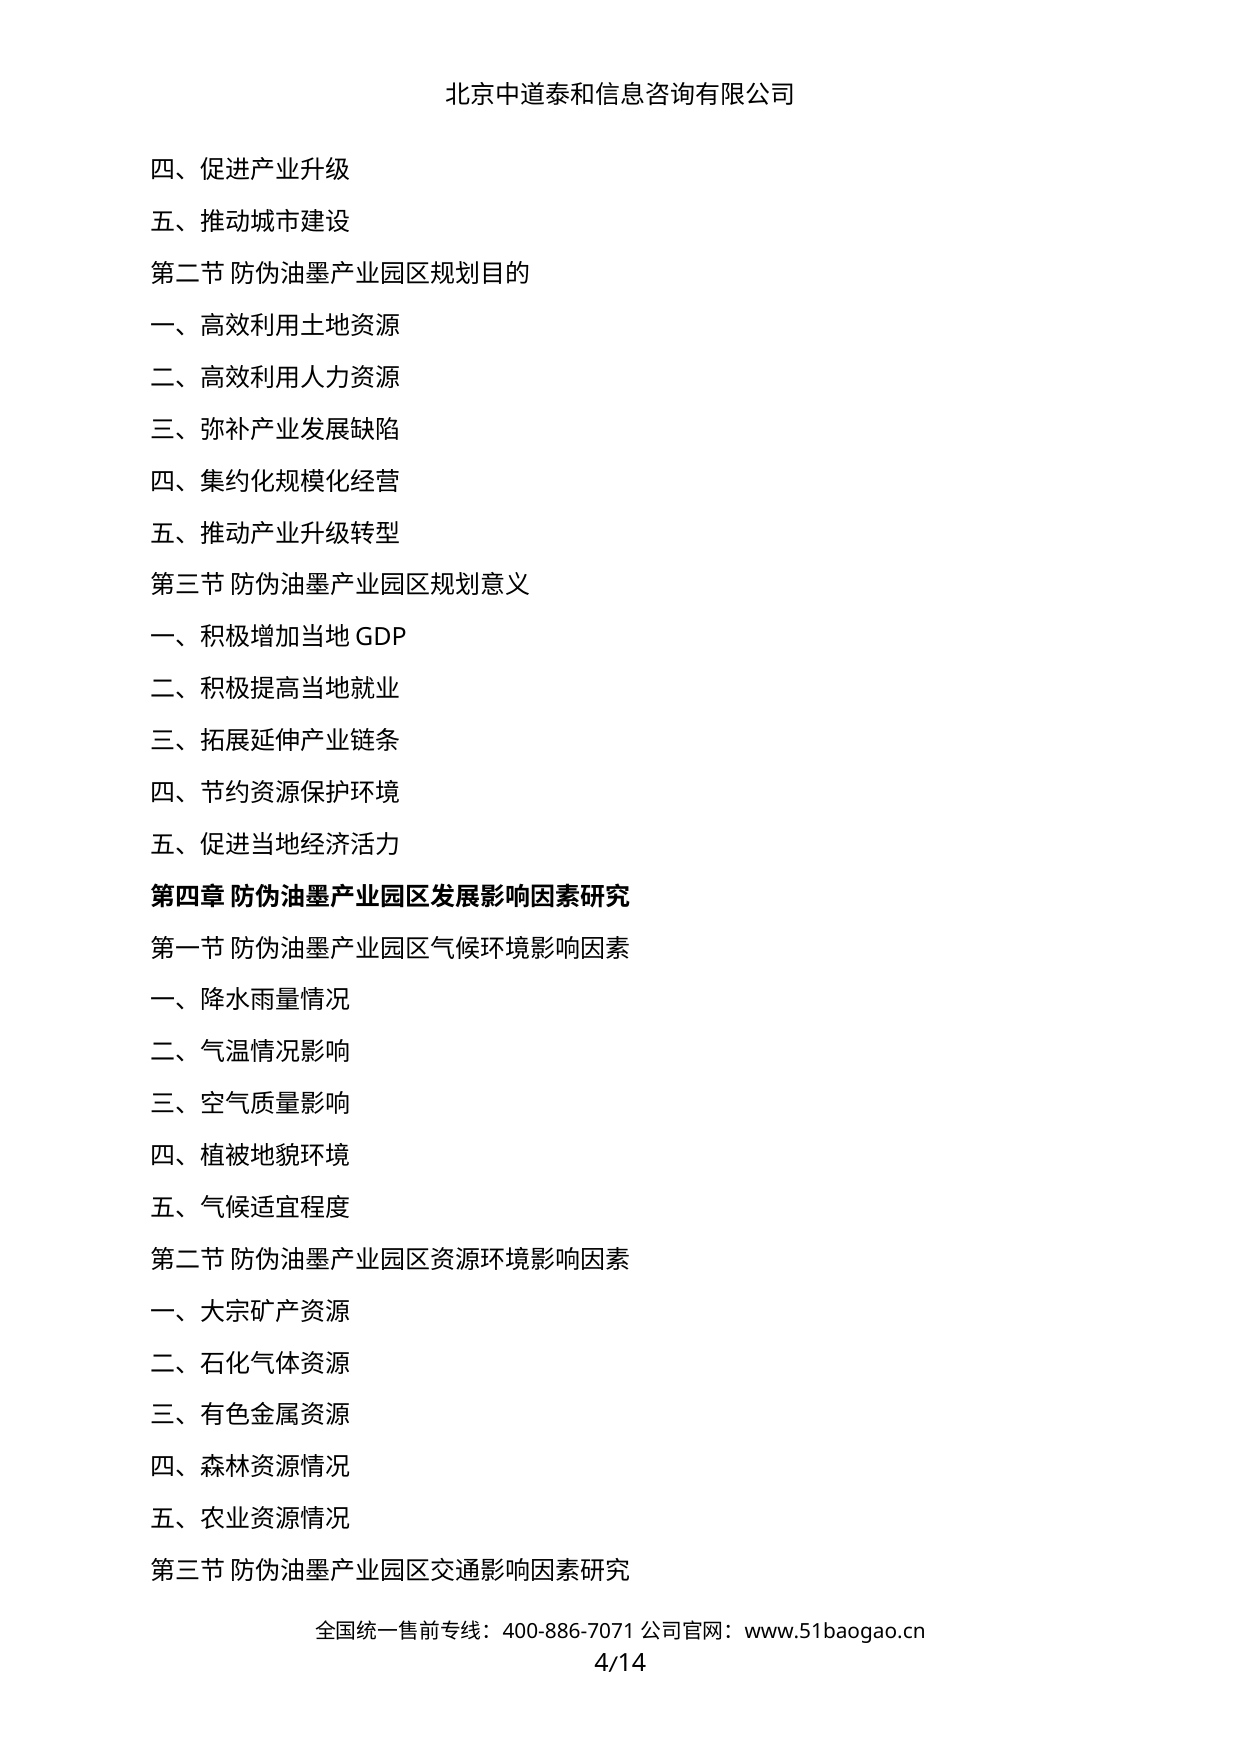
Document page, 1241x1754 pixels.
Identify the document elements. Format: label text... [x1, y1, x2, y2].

text 第二节 防伪油墨产业园区规划目的 [150, 254, 1090, 290]
text 三、有色金属资源 [150, 1395, 1090, 1431]
text 第一节 防伪油墨产业园区气候环境影响因素 [150, 928, 1090, 964]
text 五、气候适宜程度 [150, 1187, 1090, 1224]
text 第三节 防伪油墨产业园区交通影响因素研究 [150, 1551, 1090, 1587]
text 二、气温情况影响 [150, 1032, 1090, 1068]
text 一、大宗矿产资源 [150, 1291, 1090, 1327]
text 第三节 防伪油墨产业园区规划意义 [150, 565, 1090, 601]
text 五、促进当地经济活力 [150, 824, 1090, 861]
text 三、弥补产业发展缺陷 [150, 409, 1090, 446]
text 五、推动产业升级转型 [150, 513, 1090, 549]
text 四、促进产业升级 [150, 150, 1090, 186]
text 三、拓展延伸产业链条 [150, 721, 1090, 757]
text 四、森林资源情况 [150, 1447, 1090, 1483]
text 二、积极提高当地就业 [150, 669, 1090, 705]
text 第四章 防伪油墨产业园区发展影响因素研究 [150, 876, 1090, 912]
text 一、积极增加当地GDP [150, 617, 1090, 653]
text 三、空气质量影响 [150, 1084, 1090, 1120]
text 四、植被地貌环境 [150, 1136, 1090, 1172]
text 二、高效利用人力资源 [150, 357, 1090, 394]
text 二、石化气体资源 [150, 1343, 1090, 1379]
text 一、高效利用土地资源 [150, 306, 1090, 342]
text 一、降水雨量情况 [150, 980, 1090, 1016]
text 第二节 防伪油墨产业园区资源环境影响因素 [150, 1239, 1090, 1276]
text 四、节约资源保护环境 [150, 772, 1090, 809]
text 四、集约化规模化经营 [150, 461, 1090, 497]
text 五、推动城市建设 [150, 202, 1090, 238]
text 五、农业资源情况 [150, 1499, 1090, 1535]
